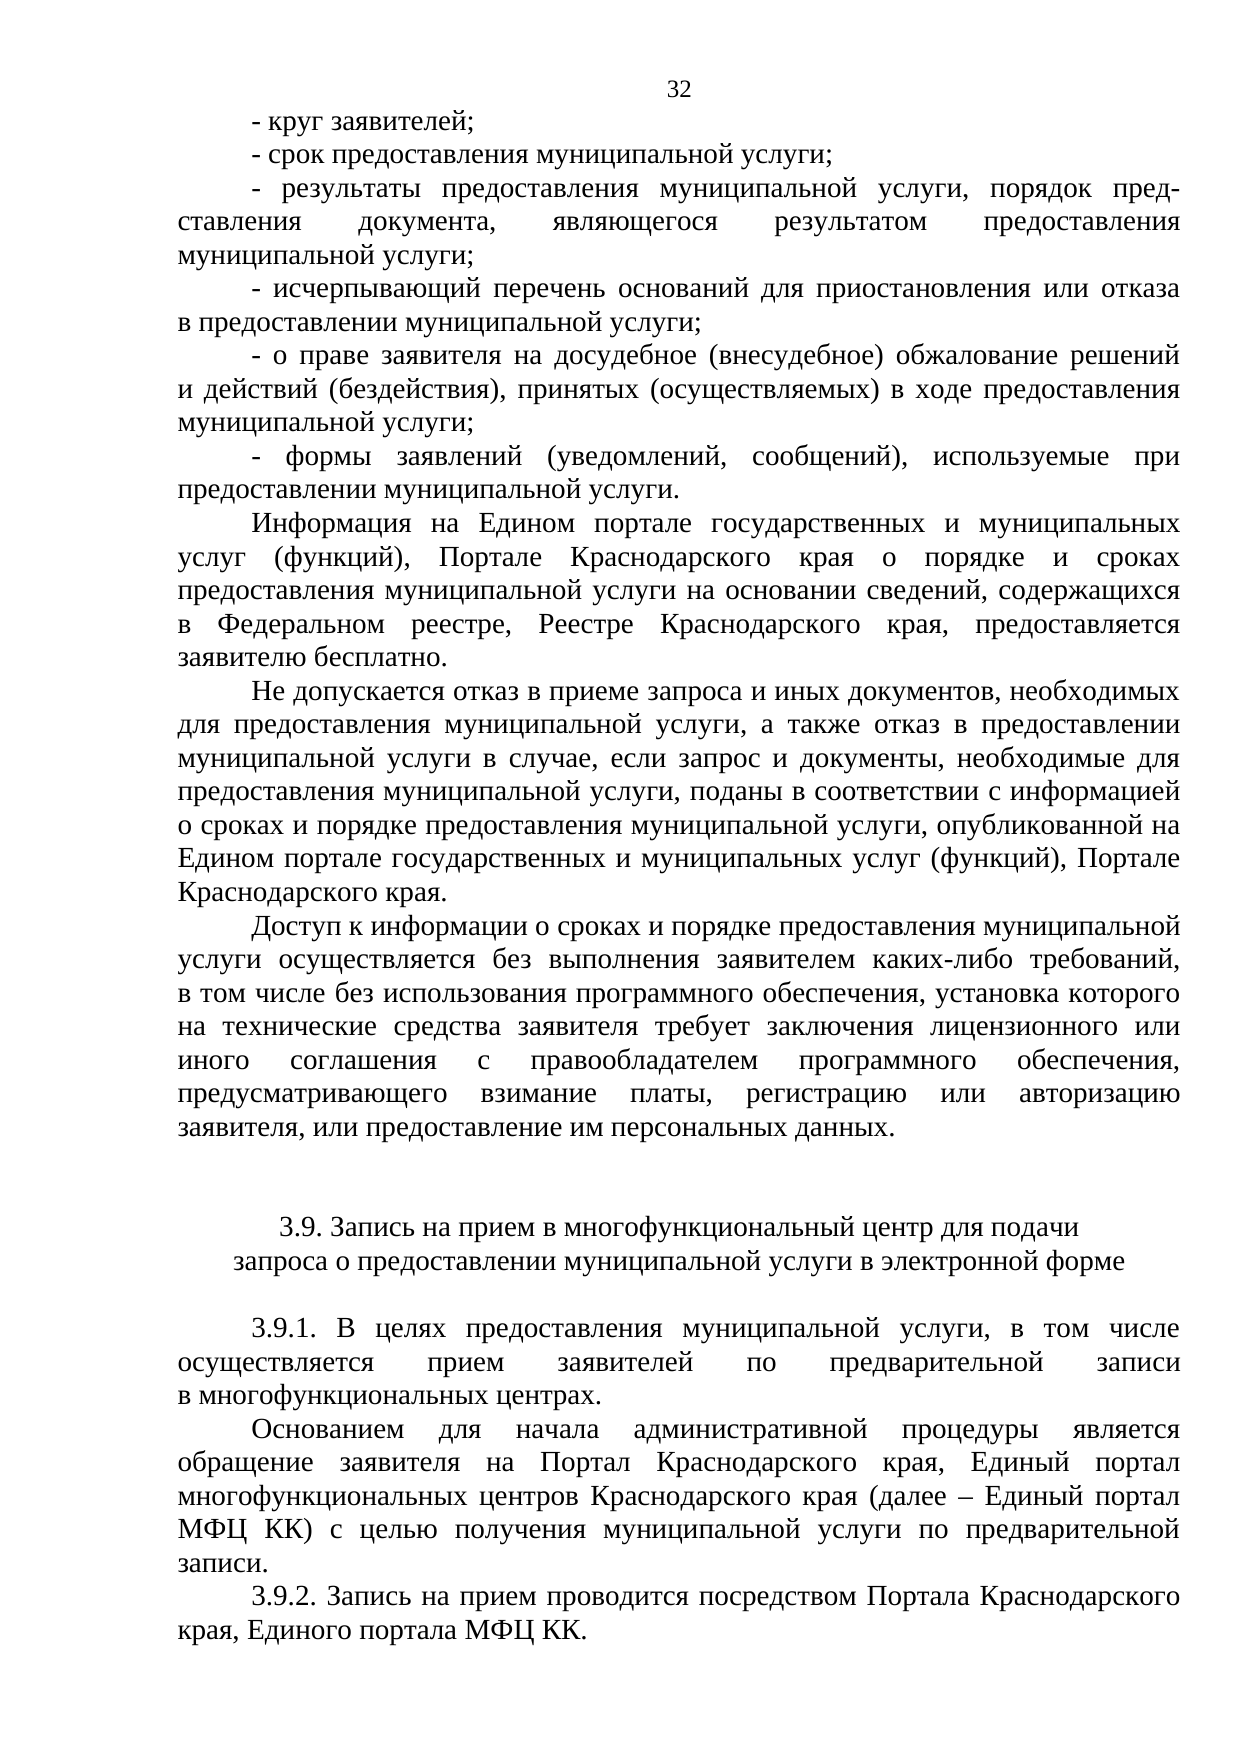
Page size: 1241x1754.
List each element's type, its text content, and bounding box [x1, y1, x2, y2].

text Основанием для начала административной процедуры является обращение заявителя на Портал Краснодарского края, Единый портал многофункциональных центров Краснодарского края (далее – Единый портал МФЦ КК) с целью получения муниципальной услуги по предварительной записи. [177, 1411, 1181, 1578]
text - о праве заявителя на досудебное (внесудебное) обжалование решений и действий (бездействия), принятых (осуществляемых) в ходе предоставления муниципальной услуги; [177, 337, 1181, 438]
text - срок предоставления муниципальной услуги; [177, 136, 1181, 170]
text - формы заявлений (уведомлений, сообщений), используемые при предоставлении муниципальной услуги. [177, 438, 1181, 505]
text запроса о предоставлении муниципальной услуги в электронной форме [177, 1243, 1181, 1277]
text Не допускается отказ в приеме запроса и иных документов, необходимых для предоставления муниципальной услуги, а также отказ в предоставлении муниципальной услуги в случае, если запрос и документы, необходимые для предоставления муниципальной услуги, поданы в соответствии с информацией о сроках и порядке предоставления муниципальной услуги, опубликованной на Едином портале государственных и муниципальных услуг (функций), Портале Краснодарского края. [177, 673, 1181, 908]
text - круг заявителей; [177, 103, 1181, 136]
text - результаты предоставления муниципальной услуги, порядок пред-ставления документа, являющегося результатом предоставления муниципальной услуги; [177, 170, 1181, 270]
text Доступ к информации о сроках и порядке предоставления муниципальной услуги осуществляется без выполнения заявителем каких-либо требований, в том числе без использования программного обеспечения, установка которого на технические средства заявителя требует заключения лицензионного или иного соглашения с правообладателем программного обеспечения, предусматривающего взимание платы, регистрацию или авторизацию заявителя, или предоставление им персональных данных. [177, 908, 1181, 1142]
text 3.9. Запись на прием в многофункциональный центр для подачи [177, 1209, 1181, 1243]
text 3.9.1. В целях предоставления муниципальной услуги, в том числе осуществляется прием заявителей по предварительной записи в многофункциональных центрах. [177, 1310, 1181, 1411]
text Информация на Едином портале государственных и муниципальных услуг (функций), Портале Краснодарского края о порядке и сроках предоставления муниципальной услуги на основании сведений, содержащихся в Федеральном реестре, Реестре Краснодарского края, предоставляется заявителю бесплатно. [177, 505, 1181, 673]
text 3.9.2. Запись на прием проводится посредством Портала Краснодарского края, Единого портала МФЦ КК. [177, 1578, 1181, 1646]
text - исчерпывающий перечень оснований для приостановления или отказа в предоставлении муниципальной услуги; [177, 270, 1181, 337]
